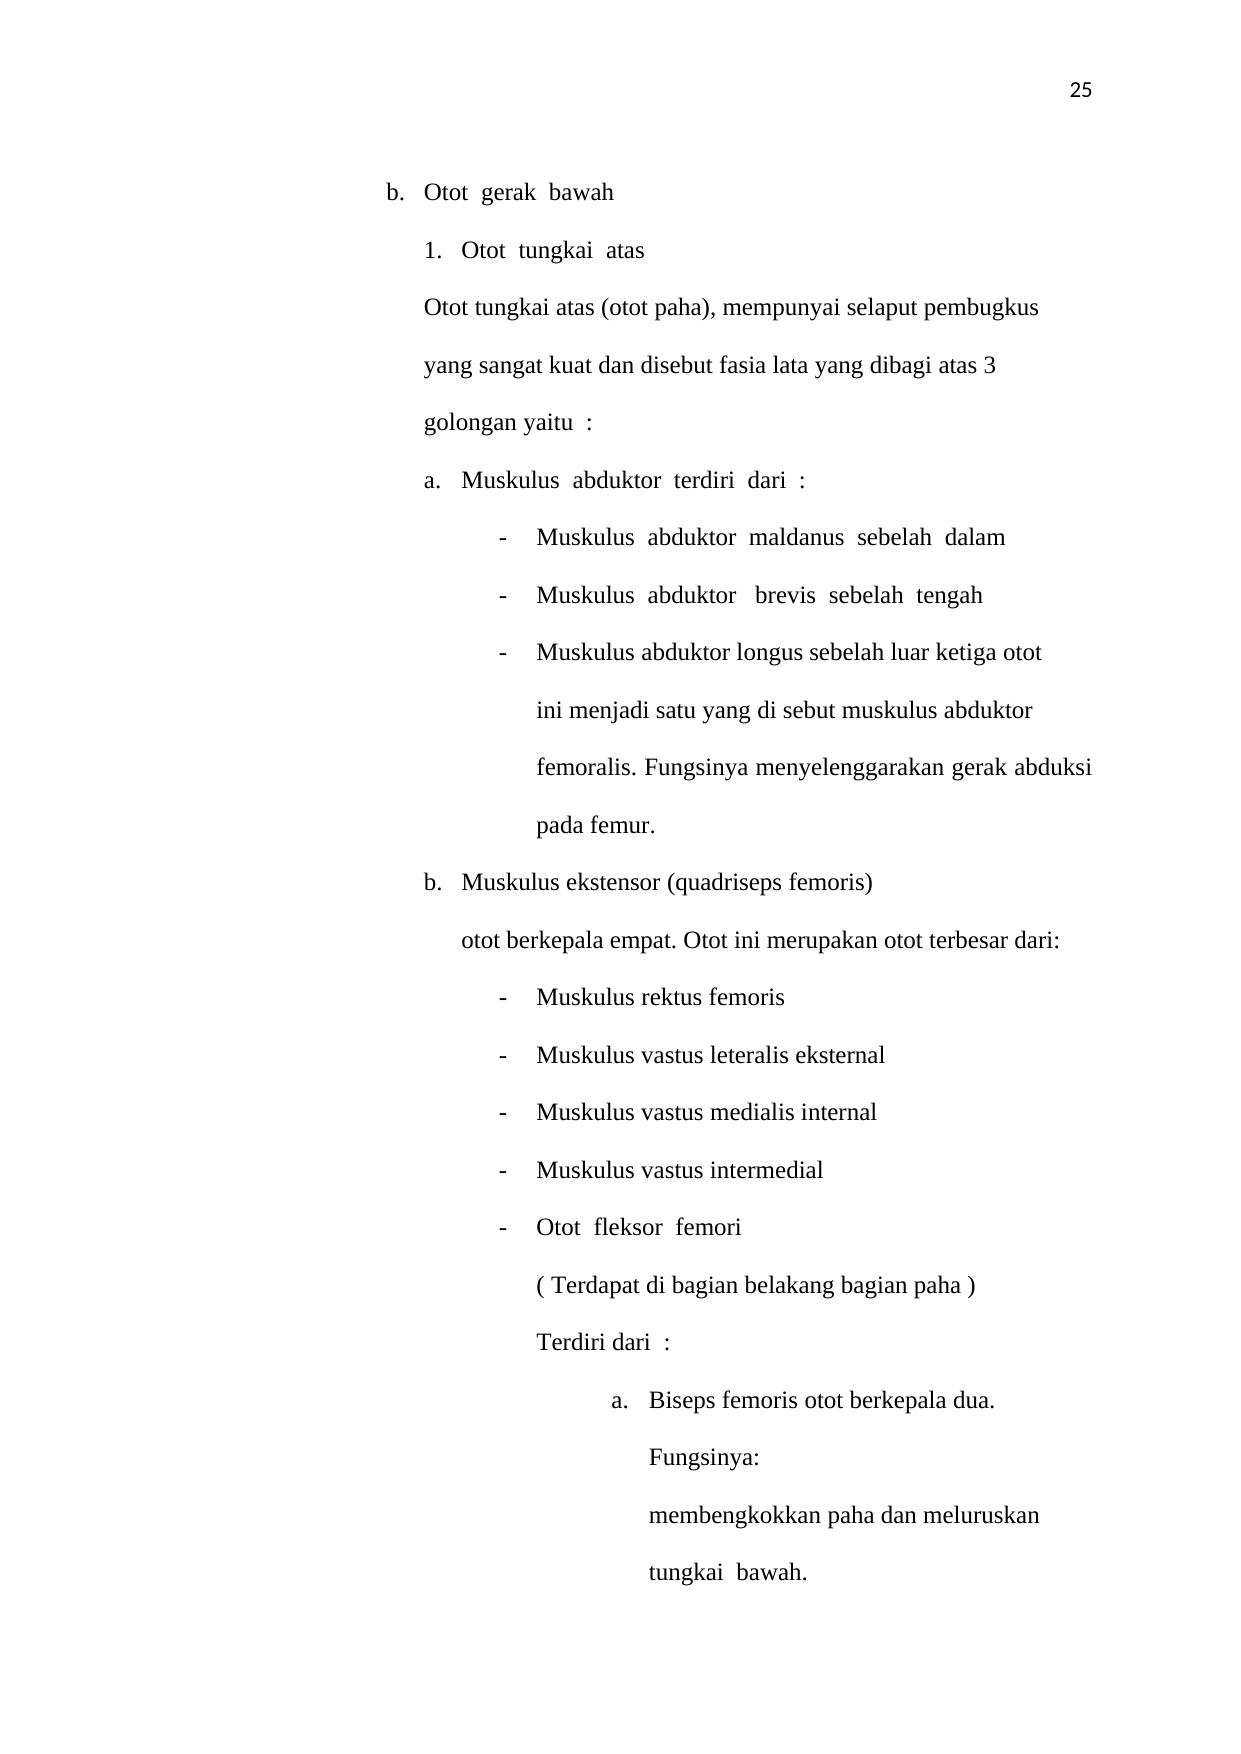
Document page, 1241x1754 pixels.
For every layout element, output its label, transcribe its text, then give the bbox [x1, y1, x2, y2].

list Muskulus vastus leteralis eksternal [499, 1040, 1092, 1068]
list femoralis. Fungsinya menyelenggarakan gerak abduksi pada femur. [536, 752, 1092, 838]
list membengkokkan paha dan meluruskan [649, 1500, 1092, 1528]
list Fungsinya: [649, 1442, 1092, 1471]
list Muskulus vastus medialis internal [499, 1097, 1092, 1126]
list otot berkepala empat. Otot ini merupakan otot terbesar dari: [461, 925, 1092, 953]
list tungkai bawah. [649, 1557, 1092, 1586]
list Otot fleksor femori [499, 1212, 1092, 1241]
list Muskulus ekstensor (quadriseps femoris) [424, 867, 1092, 896]
list Muskulus rektus femoris [499, 982, 1092, 1011]
list Muskulus abduktor maldanus sebelah dalam [499, 522, 1092, 551]
list Muskulus abduktor terdiri dari : [424, 465, 1092, 493]
list Terdiri dari : [536, 1327, 1092, 1356]
list ( Terdapat di bagian belakang bagian paha ) [536, 1270, 1092, 1298]
list Biseps femoris otot berkepala dua. [611, 1385, 1092, 1413]
list yang sangat kuat dan disebut fasia lata yang dibagi atas 3 [424, 350, 1092, 378]
list ini menjadi satu yang di sebut muskulus abduktor [536, 695, 1092, 723]
list Otot gerak bawah [386, 177, 1092, 206]
list Otot tungkai atas [424, 235, 1092, 263]
list Muskulus abduktor brevis sebelah tengah [499, 580, 1092, 608]
list Otot tungkai atas (otot paha), mempunyai selaput pembugkus [424, 292, 1092, 321]
list Muskulus vastus intermedial [499, 1155, 1092, 1183]
list golongan yaitu : [424, 407, 1092, 436]
list Muskulus abduktor longus sebelah luar ketiga otot [499, 637, 1092, 666]
